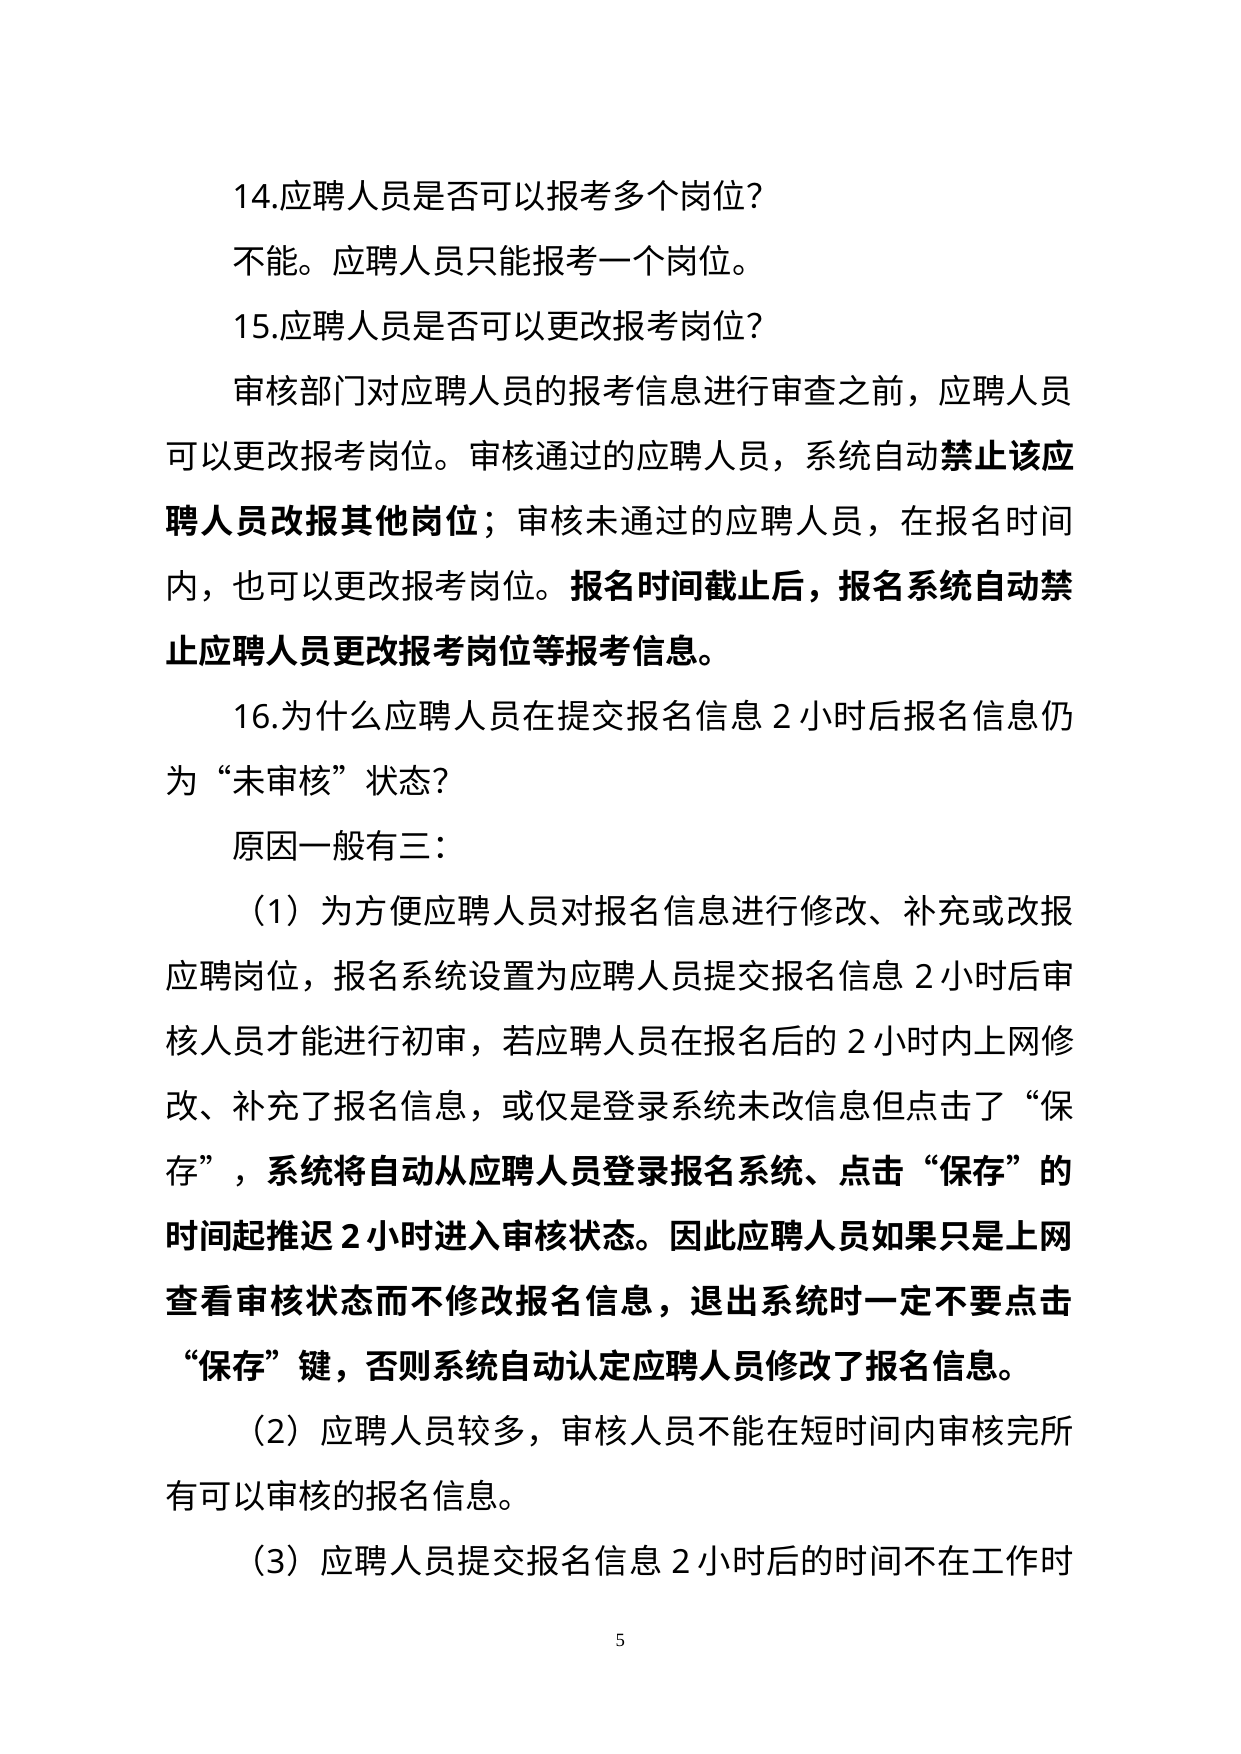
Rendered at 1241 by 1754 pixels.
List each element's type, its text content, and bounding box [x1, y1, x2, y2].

text 16.为什么应聘人员在提交报名信息2小时后报名信息仍为“未审核”状态？ [165, 682, 1075, 812]
text 原因一般有三： [165, 812, 1075, 877]
text 审核部门对应聘人员的报考信息进行审查之前，应聘人员可以更改报考岗位。审核通过的应聘人员，系统自动禁止该应聘人员改报其他岗位；审核未通过的应聘人员，在报名时间内，也可以更改报考岗位。报名时间截止后，报名系统自动禁止应聘人员更改报考岗位等报考信息。 [165, 357, 1075, 682]
text 14.应聘人员是否可以报考多个岗位？ [165, 162, 1075, 227]
text 不能。应聘人员只能报考一个岗位。 [165, 227, 1075, 292]
text 15.应聘人员是否可以更改报考岗位？ [165, 292, 1075, 357]
text （2）应聘人员较多，审核人员不能在短时间内审核完所有可以审核的报名信息。 [165, 1397, 1075, 1527]
text （1）为方便应聘人员对报名信息进行修改、补充或改报应聘岗位，报名系统设置为应聘人员提交报名信息2小时后审核人员才能进行初审，若应聘人员在报名后的2小时内上网修改、补充了报名信息，或仅是登录系统未改信息但点击了“保存”，系统将自动从应聘人员登录报名系统、点击“保存”的时间起推迟2小时进入审核状态。因此应聘人员如果只是上网查看审核状态而不修改报名信息，退出系统时一定不要点击“保存”键，否则系统自动认定应聘人员修改了报名信息。 [165, 877, 1075, 1397]
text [165, 1527, 1075, 1592]
